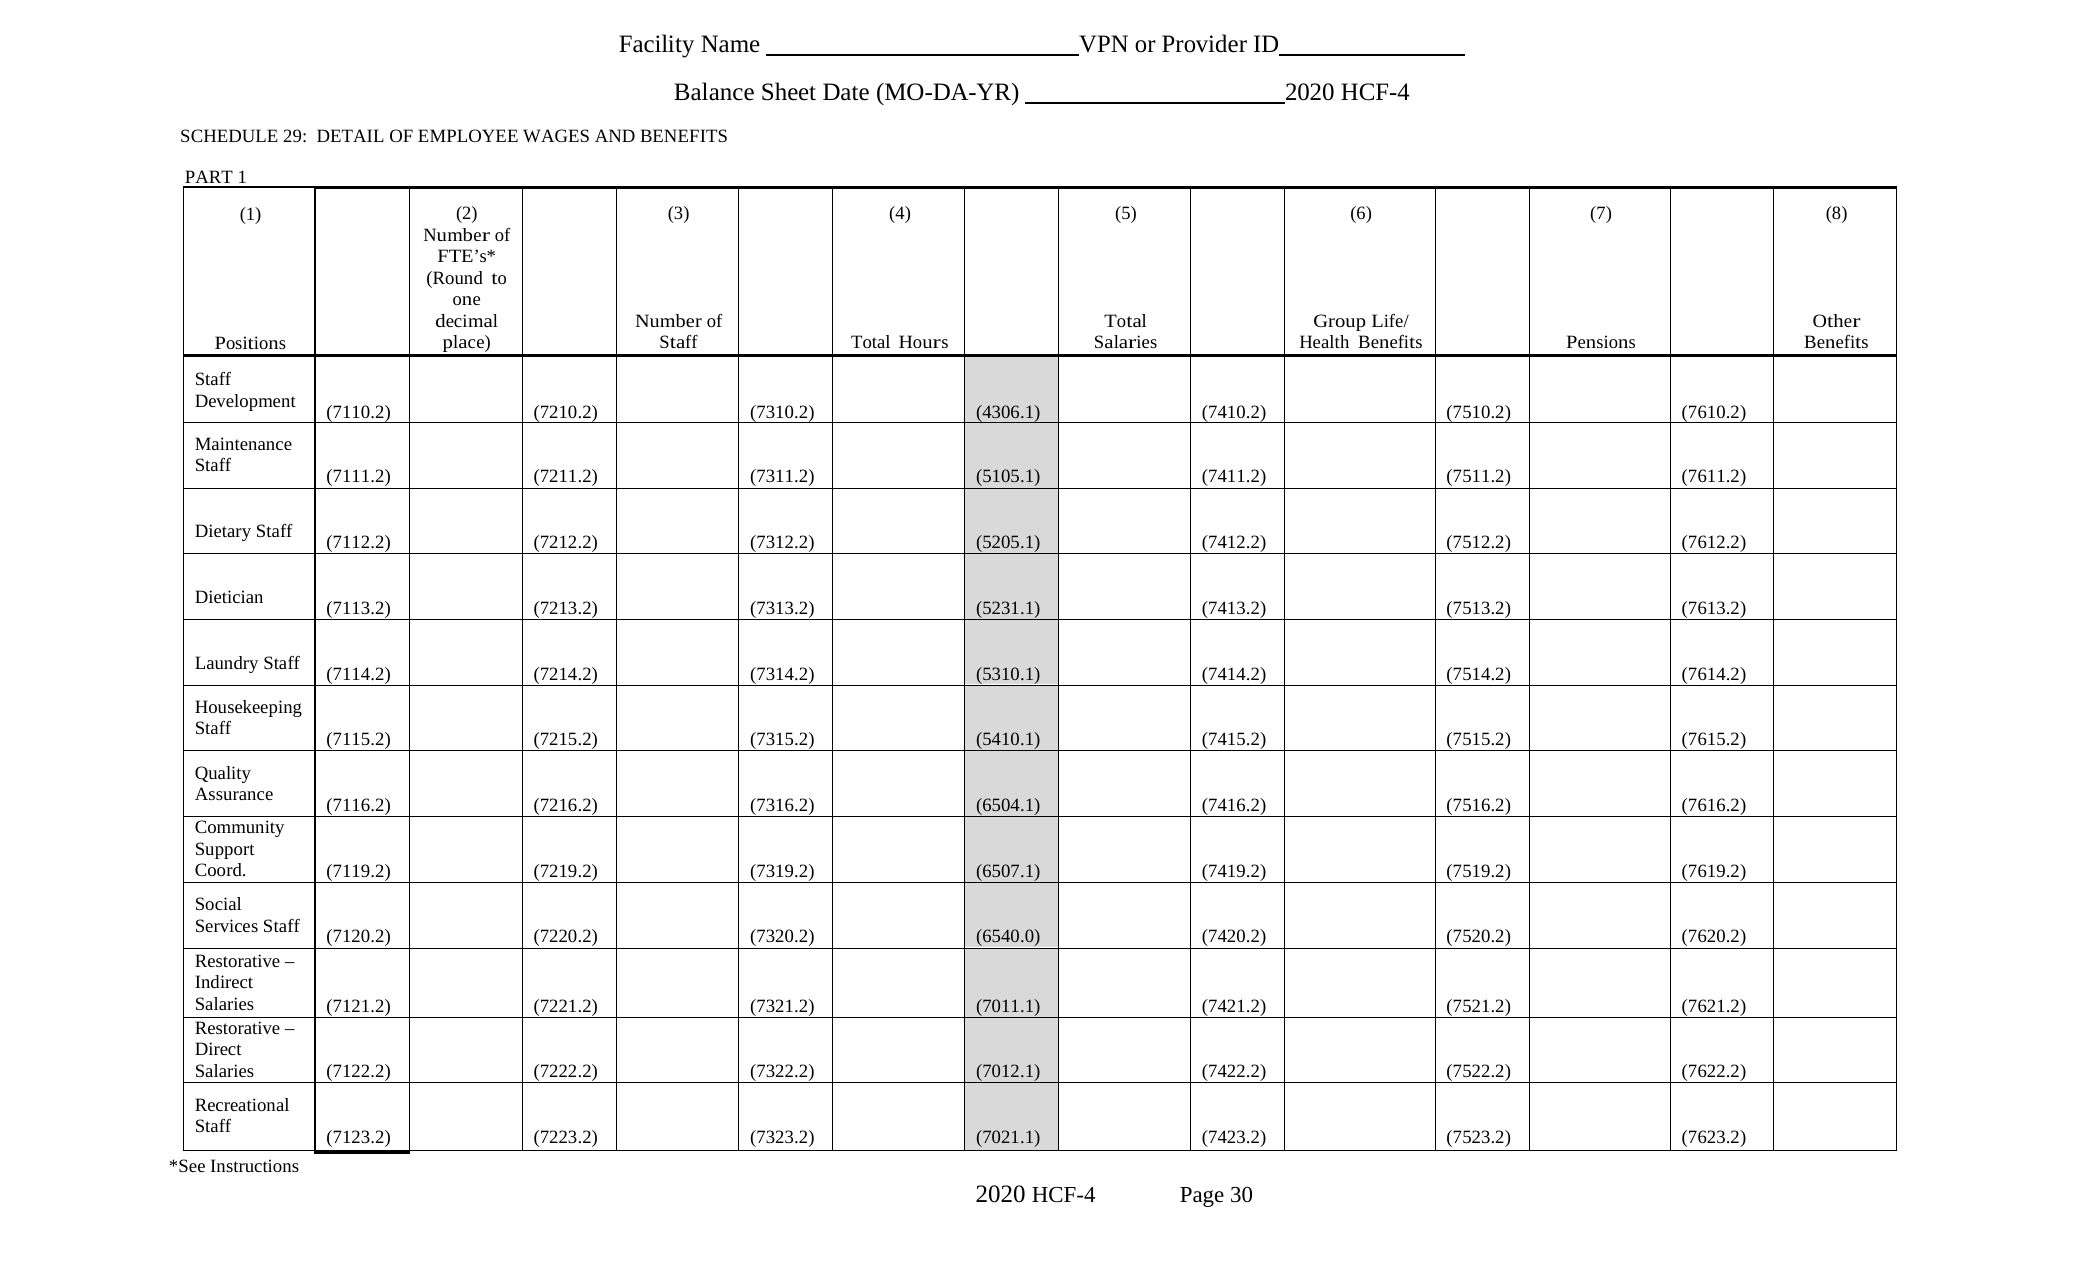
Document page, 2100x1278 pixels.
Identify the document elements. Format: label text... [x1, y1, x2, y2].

text *See Instructions [169, 1154, 345, 1176]
text PART 1 [184, 166, 1908, 187]
text 2020 HCF-4 Page 30 [975, 1179, 1908, 1208]
text SCHEDULE 29: DETAIL OF EMPLOYEE WAGES AND BENEFITS [180, 125, 1908, 146]
